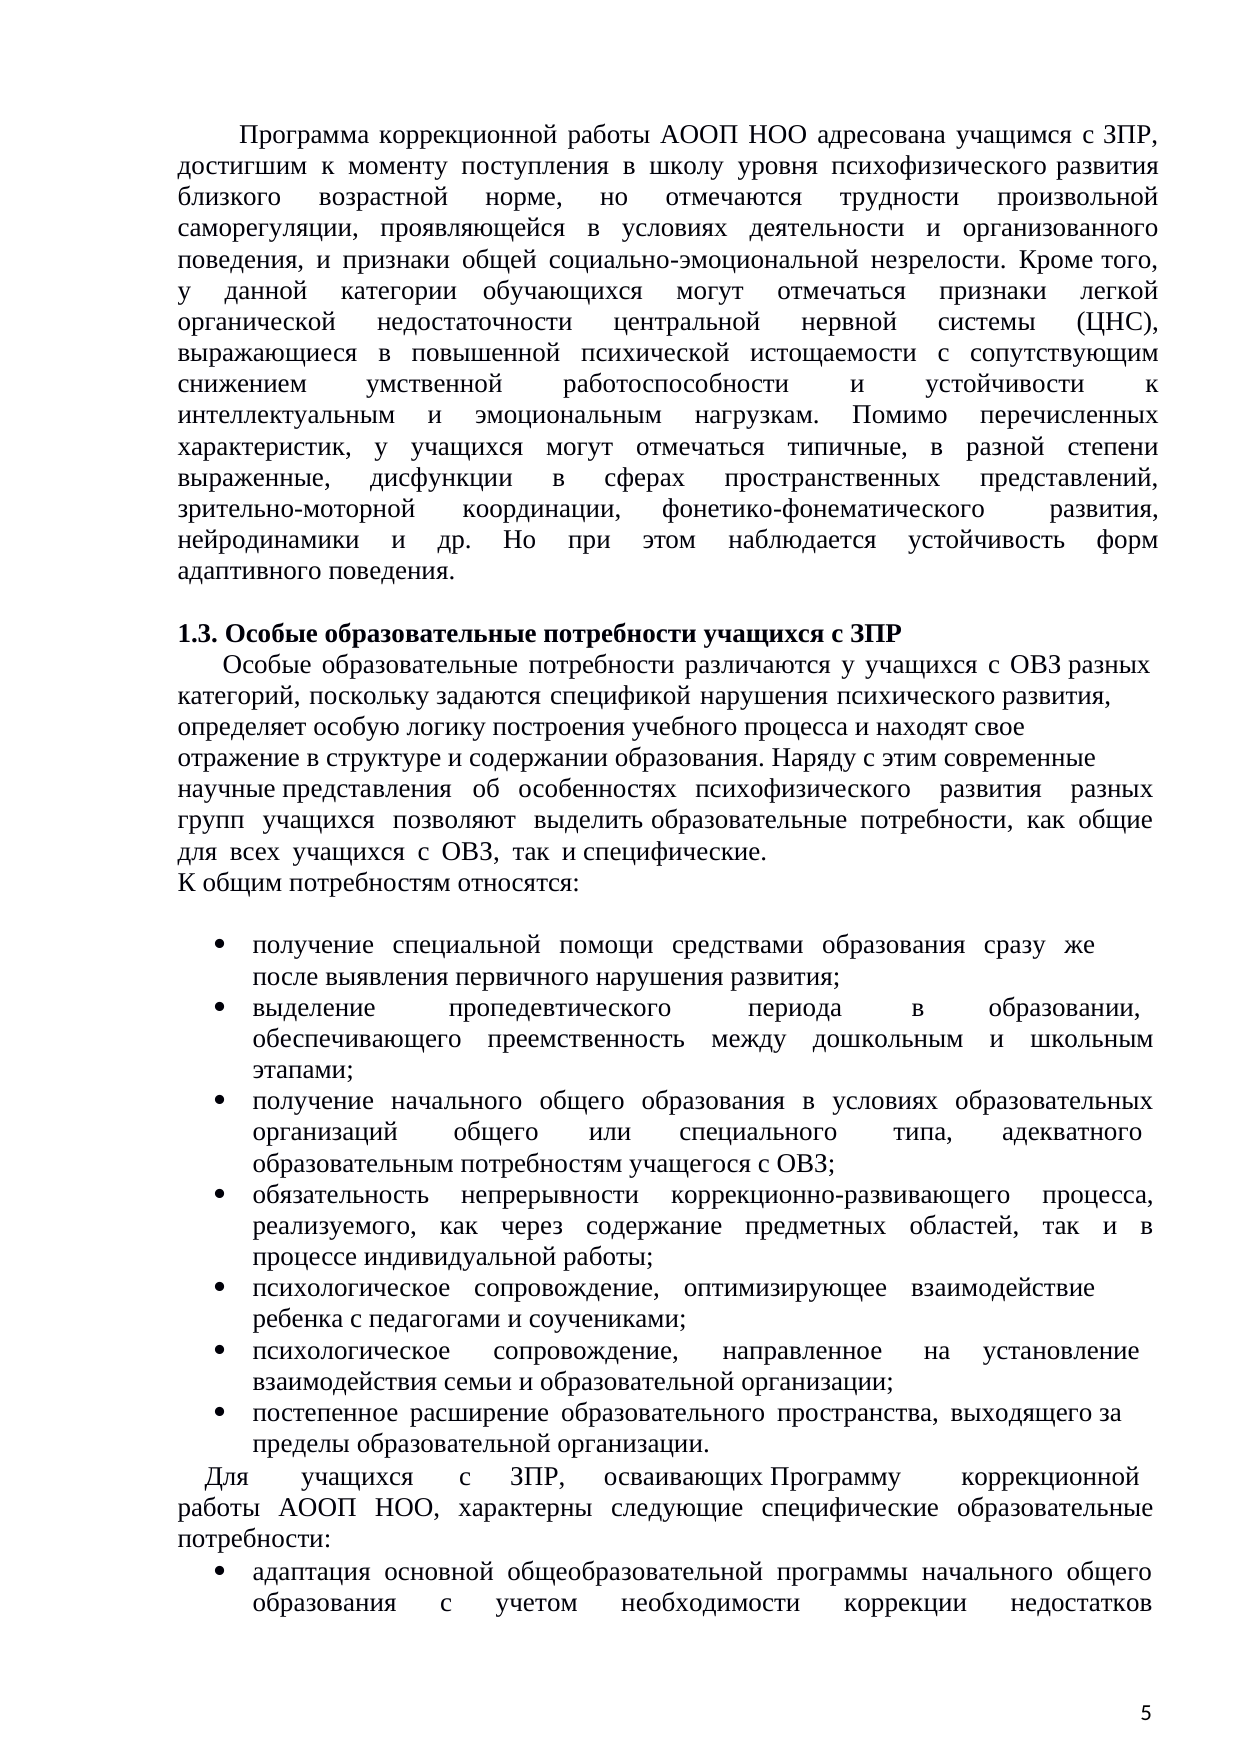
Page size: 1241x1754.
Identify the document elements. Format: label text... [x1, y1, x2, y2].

list психологическое сопровождение, направленное на установление взаимодействия семьи и образовательной организации; [215, 1334, 1158, 1396]
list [215, 1555, 1153, 1617]
list обязательность непрерывности коррекционно-развивающего процесса, реализуемого, как через содержание предметных областей, так и в процессе индивидуальной работы; [215, 1178, 1154, 1271]
text К общим потребностям относятся: [177, 866, 1154, 897]
text Программа коррекционной работы АООП НОО адресована учащимся с ЗПР, достигшим к моменту поступления в школу уровня психофизического развития близкого возрастной норме, но отмечаются трудности произвольной саморегуляции, проявляющейся в условиях деятельности и организованного поведения, и признаки общей социально-эмоциональной незрелости. Кроме того, у данной категории обучающихся могут отмечаться признаки легкой органической недостаточности центральной нервной системы (ЦНС), выражающиеся в повышенной психической истощаемости с сопутствующим снижением умственной работоспособности и устойчивости к интеллектуальным и эмоциональным нагрузкам. Помимо перечисленных характеристик, у учащихся могут отмечаться типичные, в разной степени выраженные, дисфункции в сферах пространственных представлений, зрительно-моторной координации, фонетико-фонематического развития, нейродинамики и др. Но при этом наблюдается устойчивость форм адаптивного поведения. [177, 118, 1158, 585]
list постепенное расширение образовательного пространства, выходящего за пределы образовательной организации. [215, 1396, 1158, 1458]
text научные представления об особенностях психофизического развития разных групп учащихся позволяют выделить образовательные потребности, как общие для всех учащихся с ОВЗ, так и специфические. [177, 772, 1153, 866]
text категорий, поскольку задаются спецификой нарушения психического развития, определяет особую логику построения учебного процесса и находят свое отражение в структуре и содержании образования. Наряду с этим современные [177, 679, 1150, 772]
text Для учащихся с ЗПР, осваивающих Программу коррекционной работы АООП НОО, характерны следующие специфические образовательные потребности: [177, 1460, 1153, 1554]
list психологическое сопровождение, оптимизирующее взаимодействие ребенка с педагогами и соучениками; [215, 1271, 1158, 1334]
text 1.3. Особые образовательные потребности учащихся с ЗПР [177, 617, 1154, 648]
list получение специальной помощи средствами образования сразу же после выявления первичного нарушения развития; [215, 928, 1158, 991]
text Особые образовательные потребности различаются у учащихся с ОВЗ разных [177, 648, 1150, 679]
list выделение пропедевтического периода в образовании, обеспечивающего преемственность между дошкольным и школьным этапами; [215, 991, 1153, 1084]
list получение начального общего образования в условиях образовательных организаций общего или специального типа, адекватного образовательным потребностям учащегося с ОВЗ; [215, 1084, 1153, 1178]
